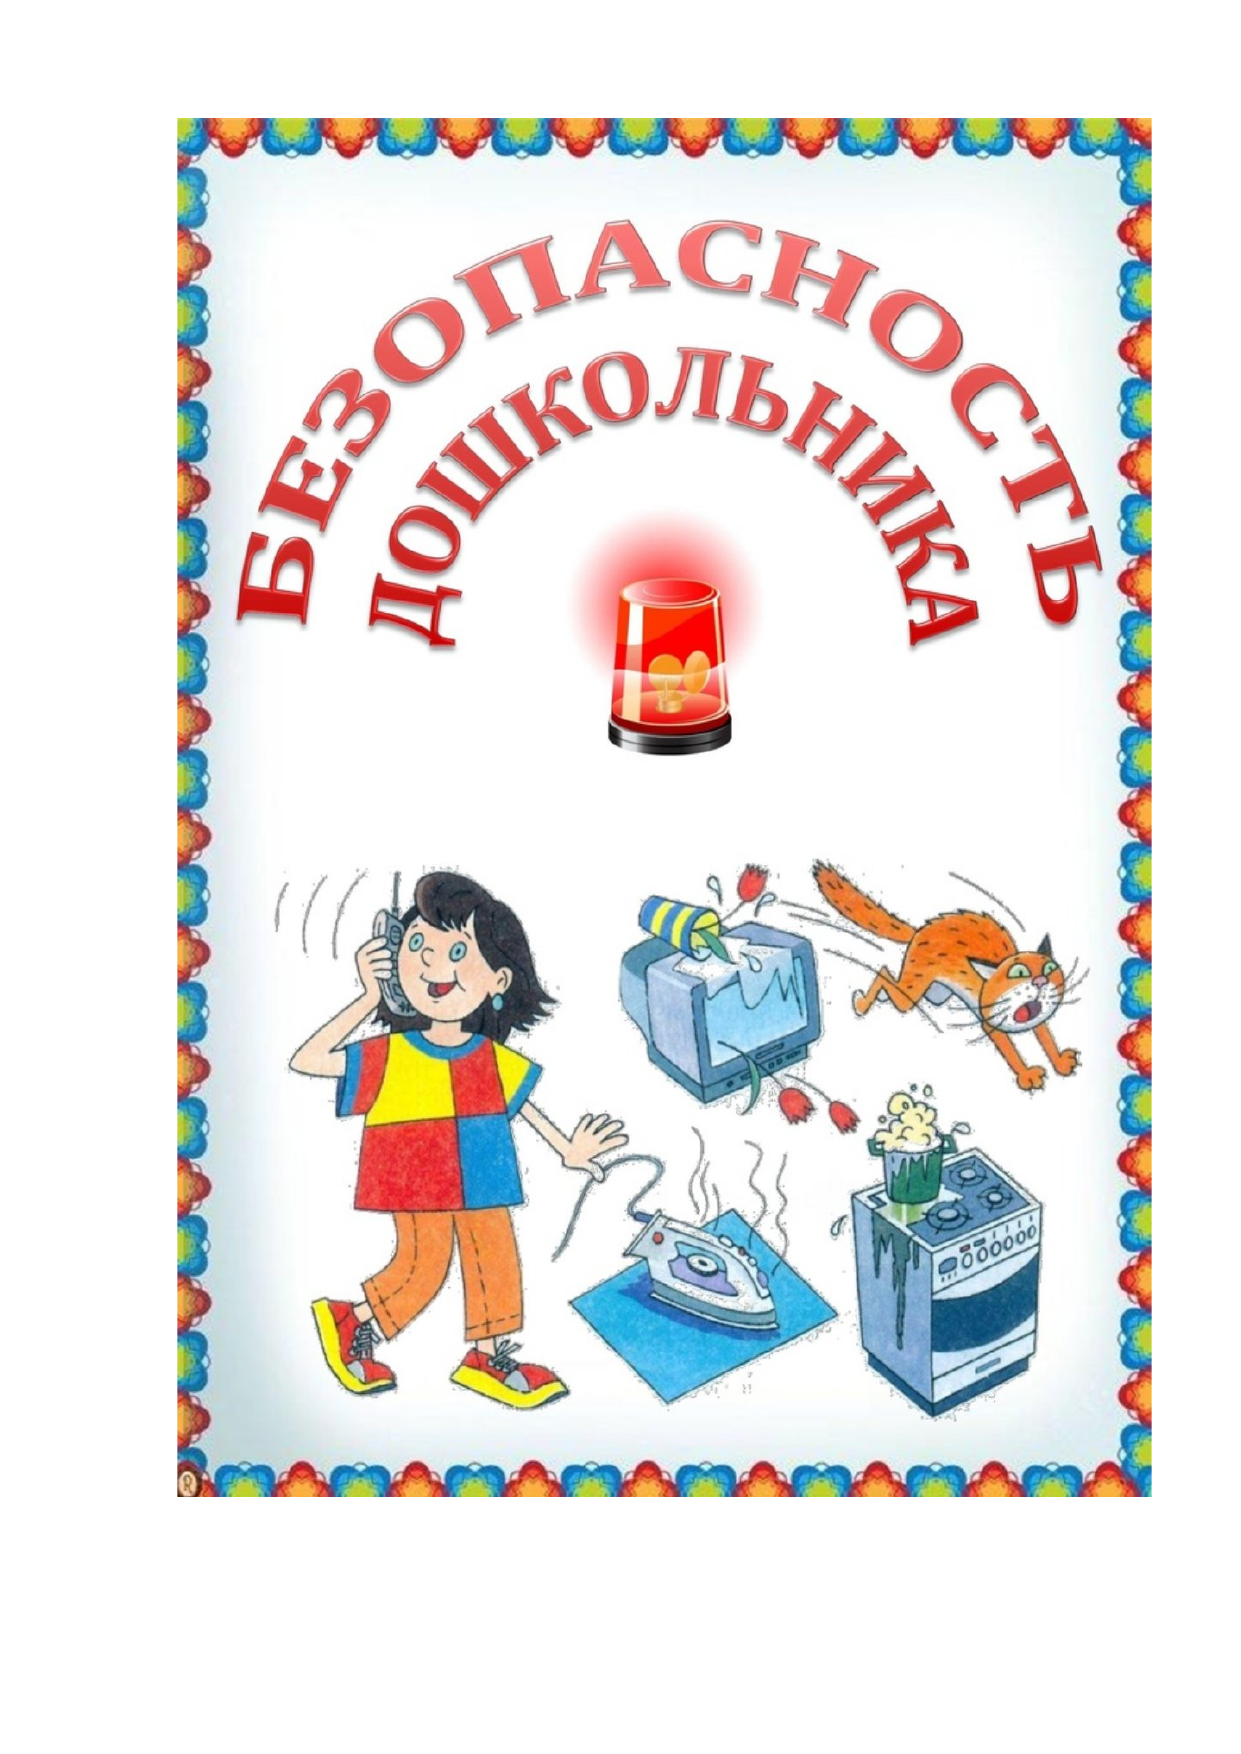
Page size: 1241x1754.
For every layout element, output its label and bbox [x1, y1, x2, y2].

picture [177, 118, 1152, 1497]
